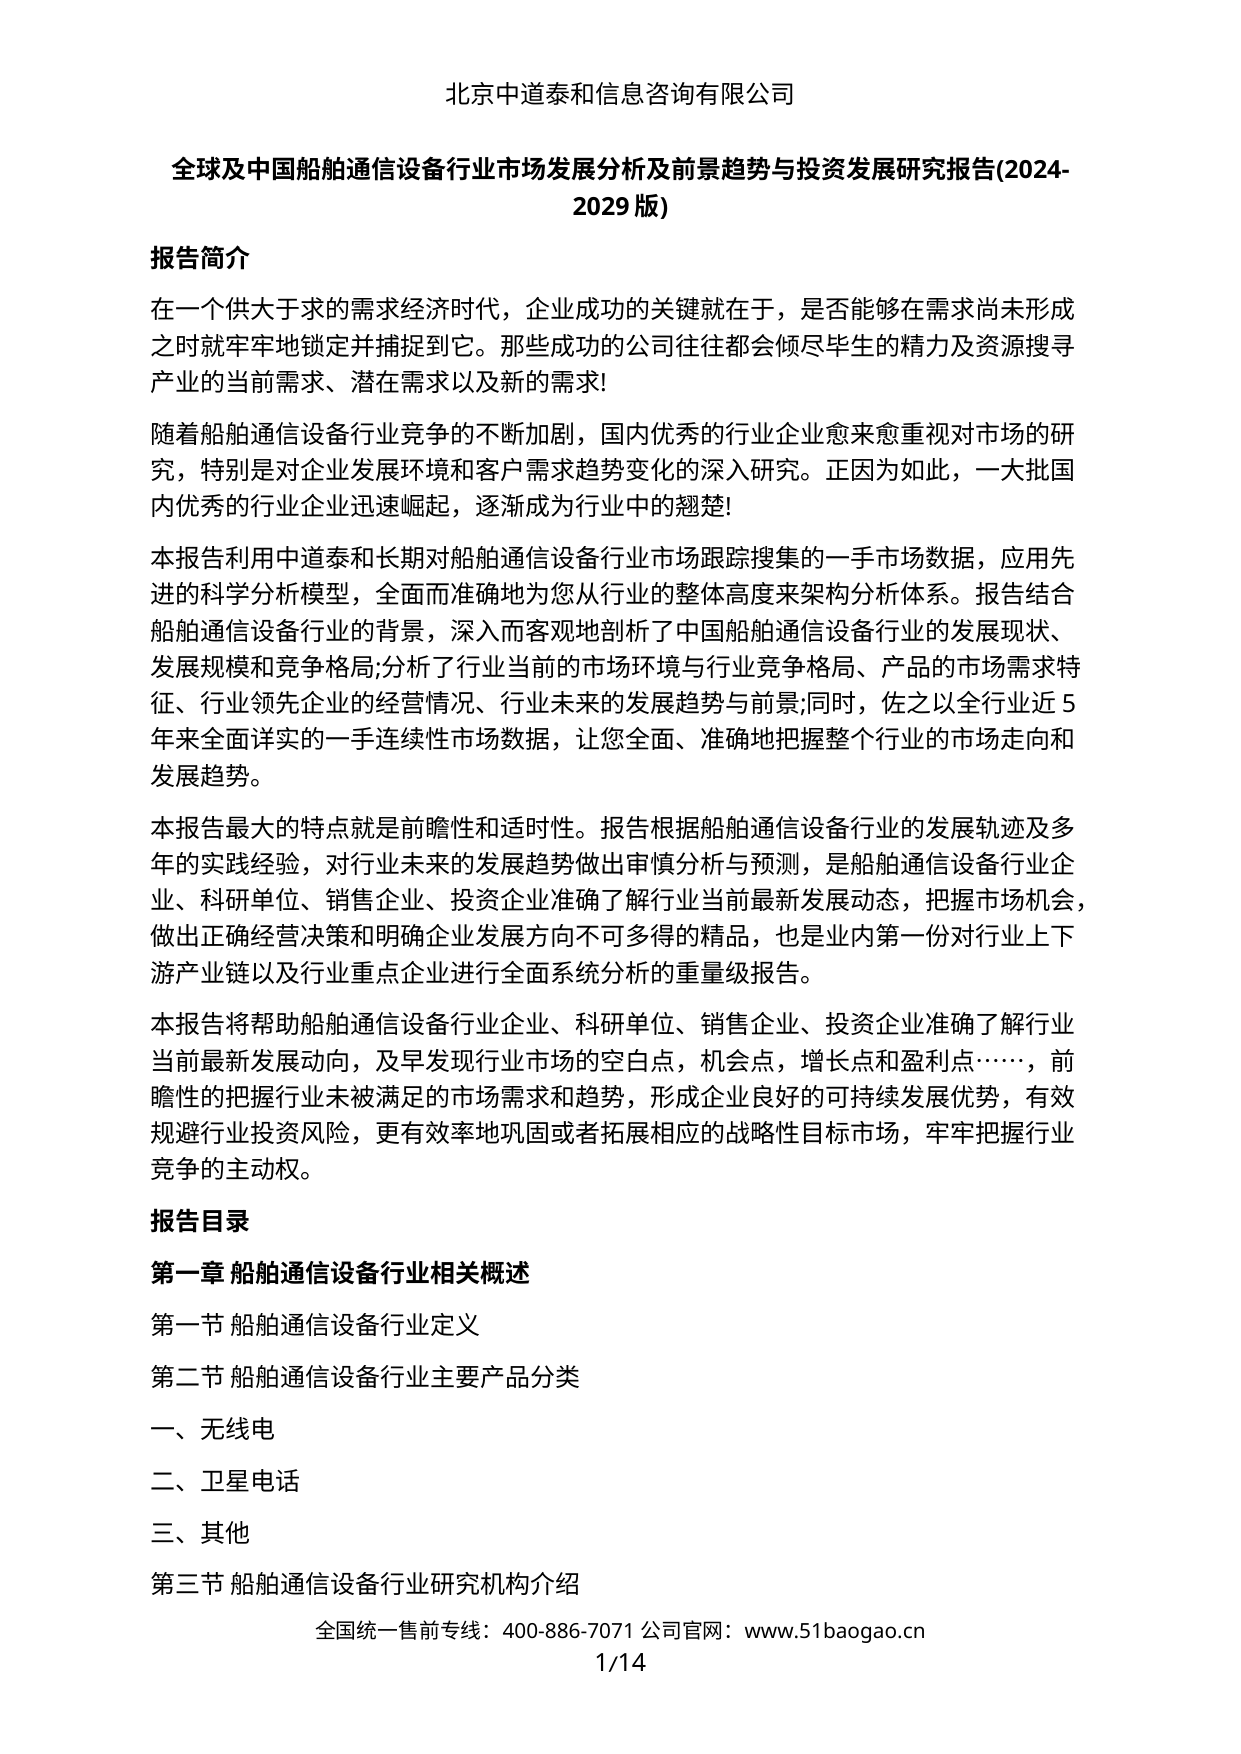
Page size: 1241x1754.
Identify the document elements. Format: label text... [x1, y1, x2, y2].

text 一、无线电 [150, 1409, 1090, 1446]
text 随着船舶通信设备行业竞争的不断加剧，国内优秀的行业企业愈来愈重视对市场的研究，特别是对企业发展环境和客户需求趋势变化的深入研究。正因为如此，一大批国内优秀的行业企业迅速崛起，逐渐成为行业中的翘楚! [150, 414, 1090, 523]
text 报告目录 [150, 1202, 1090, 1238]
text 报告简介 [150, 238, 1090, 274]
text 在一个供大于求的需求经济时代，企业成功的关键就在于，是否能够在需求尚未形成之时就牢牢地锁定并捕捉到它。那些成功的公司往往都会倾尽毕生的精力及资源搜寻产业的当前需求、潜在需求以及新的需求! [150, 290, 1090, 399]
text 三、其他 [150, 1513, 1090, 1549]
text 本报告最大的特点就是前瞻性和适时性。报告根据船舶通信设备行业的发展轨迹及多年的实践经验，对行业未来的发展趋势做出审慎分析与预测，是船舶通信设备行业企业、科研单位、销售企业、投资企业准确了解行业当前最新发展动态，把握市场机会，做出正确经营决策和明确企业发展方向不可多得的精品，也是业内第一份对行业上下游产业链以及行业重点企业进行全面系统分析的重量级报告。 [150, 808, 1090, 989]
text 二、卫星电话 [150, 1461, 1090, 1497]
text 第一章 船舶通信设备行业相关概述 [150, 1254, 1090, 1290]
text 第二节 船舶通信设备行业主要产品分类 [150, 1357, 1090, 1394]
text 第一节 船舶通信设备行业定义 [150, 1306, 1090, 1342]
text 本报告利用中道泰和长期对船舶通信设备行业市场跟踪搜集的一手市场数据，应用先进的科学分析模型，全面而准确地为您从行业的整体高度来架构分析体系。报告结合船舶通信设备行业的背景，深入而客观地剖析了中国船舶通信设备行业的发展现状、发展规模和竞争格局;分析了行业当前的市场环境与行业竞争格局、产品的市场需求特征、行业领先企业的经营情况、行业未来的发展趋势与前景;同时，佐之以全行业近5年来全面详实的一手连续性市场数据，让您全面、准确地把握整个行业的市场走向和发展趋势。 [150, 539, 1090, 792]
text 第三节 船舶通信设备行业研究机构介绍 [150, 1565, 1090, 1601]
text 全球及中国船舶通信设备行业市场发展分析及前景趋势与投资发展研究报告(2024-2029版) [150, 150, 1090, 222]
text 本报告将帮助船舶通信设备行业企业、科研单位、销售企业、投资企业准确了解行业当前最新发展动向，及早发现行业市场的空白点，机会点，增长点和盈利点……，前瞻性的把握行业未被满足的市场需求和趋势，形成企业良好的可持续发展优势，有效规避行业投资风险，更有效率地巩固或者拓展相应的战略性目标市场，牢牢把握行业竞争的主动权。 [150, 1005, 1090, 1186]
